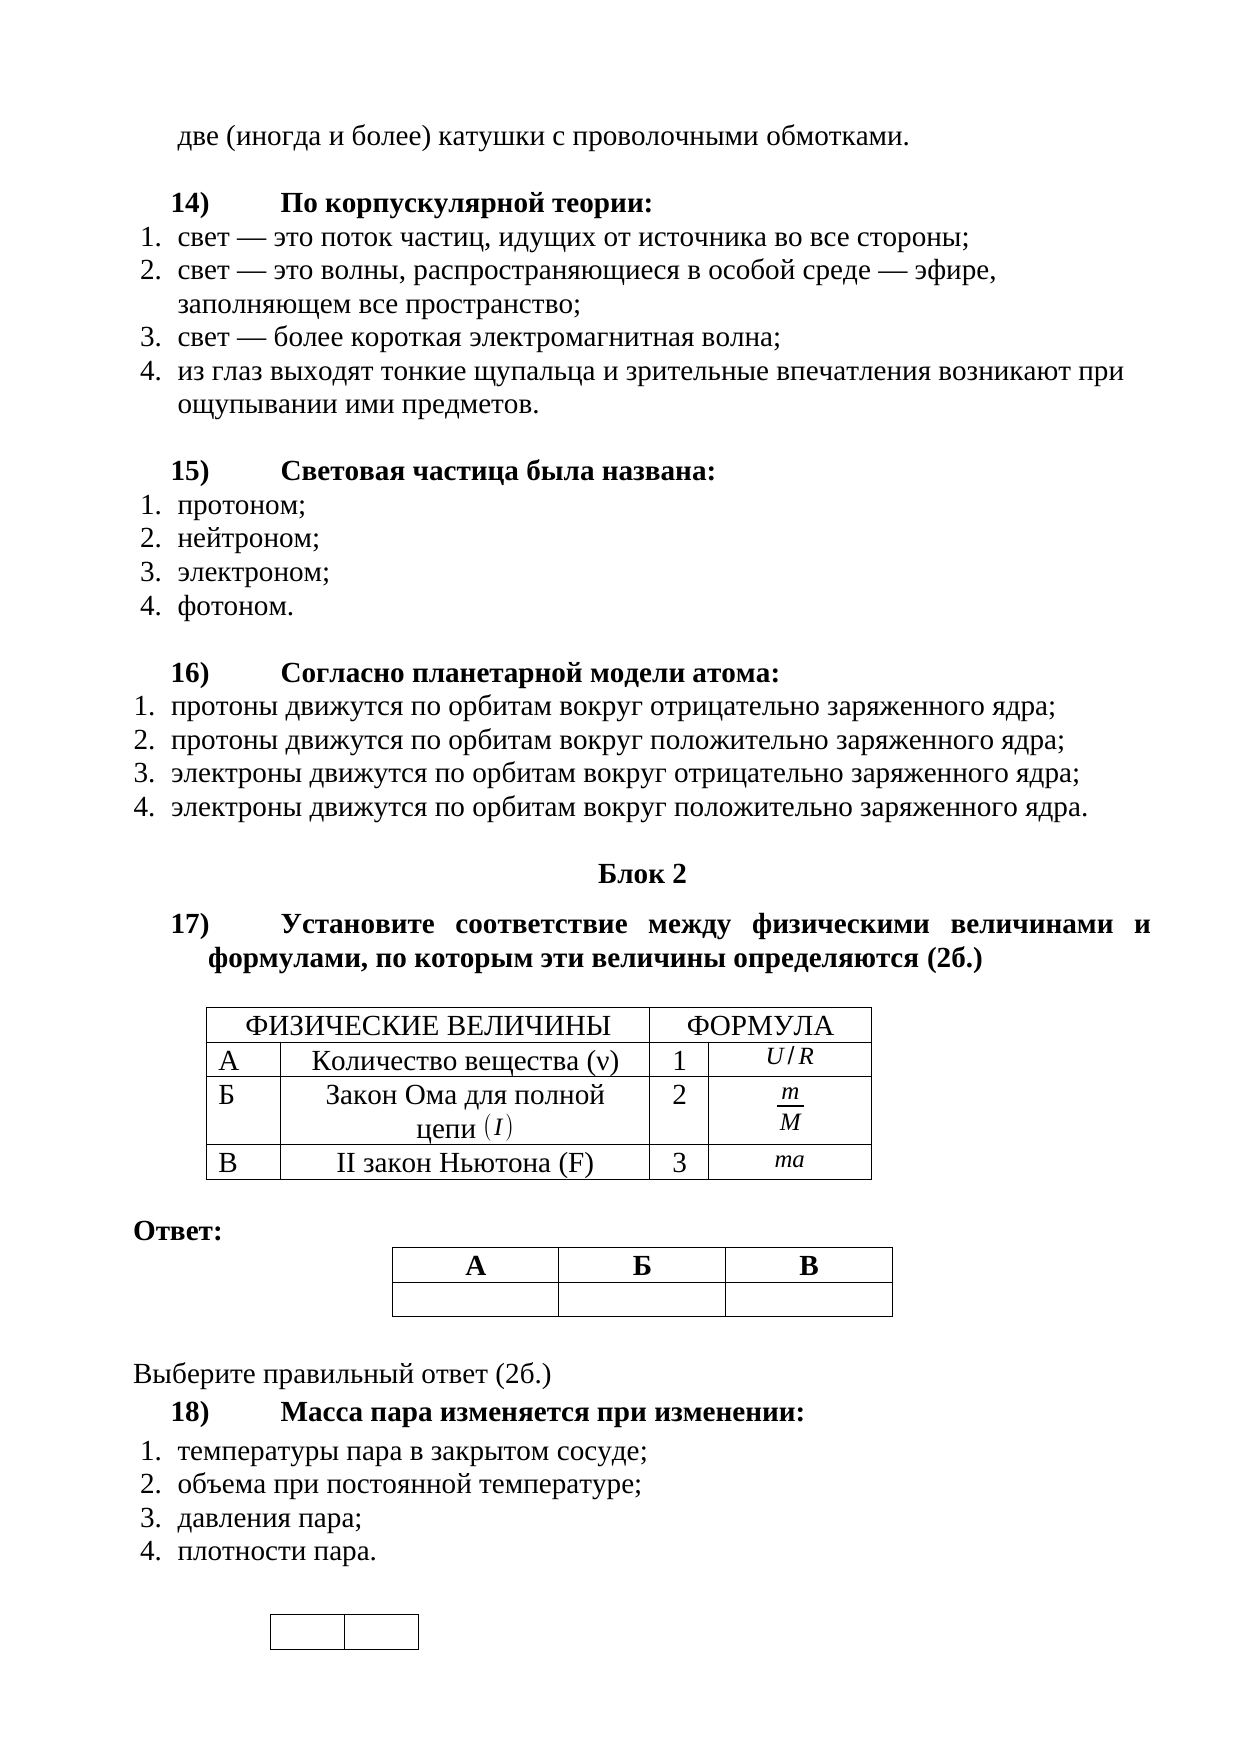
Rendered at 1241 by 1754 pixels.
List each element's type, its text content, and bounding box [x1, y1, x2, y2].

list электроны движутся по орбитам вокруг положительно заряженного ядра. [133, 789, 1152, 822]
list Масса пара изменяется при изменении: [170, 1394, 1152, 1428]
table_cell Закон Ома для полной цепи [281, 1077, 649, 1144]
list свет — более короткая электромагнитная волна; [140, 319, 1152, 353]
list свет — это волны, распространяющиеся в особой среде — эфире, заполняющем все пространство; [140, 252, 1152, 319]
table_cell В [207, 1145, 280, 1179]
list По корпускулярной теории: [170, 185, 1152, 219]
list температуры пара в закрытом сосуде; [140, 1433, 1152, 1466]
table_cell Б [207, 1077, 280, 1144]
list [140, 118, 1152, 152]
list электроны движутся по орбитам вокруг отрицательно заряженного ядра; [133, 755, 1152, 789]
text Выберите правильный ответ (2б.) [133, 1356, 1152, 1389]
table_cell 1 [650, 1043, 708, 1076]
table_cell [726, 1283, 892, 1316]
list плотности пара. [140, 1533, 1152, 1567]
table_cell [709, 1077, 871, 1144]
list фотоном. [140, 588, 1152, 621]
table_cell А [207, 1043, 280, 1076]
text Ответ: [133, 1213, 1152, 1247]
list электроном; [140, 554, 1152, 588]
table_cell [709, 1043, 871, 1076]
list из глаз выходят тонкие щупальца и зрительные впечатления возникают при ощупывании ими предметов. [140, 353, 1152, 420]
list протоны движутся по орбитам вокруг отрицательно заряженного ядра; [133, 688, 1152, 722]
text Блок 2 [133, 856, 1152, 889]
list свет — это поток частиц, идущих от источника во все стороны; [140, 219, 1152, 252]
table_cell 2 [650, 1077, 708, 1144]
list Установите соответствие между физическими величинами и формулами, по которым эти величины определяются (2б.) [170, 906, 1152, 973]
table_header В [726, 1248, 892, 1282]
table_header Б [559, 1248, 725, 1282]
table_cell Количество вещества (ν) [281, 1043, 649, 1076]
table_header А [393, 1248, 558, 1282]
list Согласно планетарной модели атома: [170, 655, 1152, 688]
list протоном; [140, 487, 1152, 521]
table_header [271, 1615, 344, 1649]
table_cell [393, 1283, 558, 1316]
list объема при постоянной температуре; [140, 1466, 1152, 1500]
list нейтроном; [140, 521, 1152, 554]
table_cell [709, 1145, 871, 1179]
list давления пара; [140, 1500, 1152, 1533]
table_header ФОРМУЛА [650, 1008, 871, 1042]
table_cell II закон Ньютона (F) [281, 1145, 649, 1179]
list Световая частица была названа: [170, 453, 1152, 487]
list протоны движутся по орбитам вокруг положительно заряженного ядра; [133, 722, 1152, 755]
table_cell 3 [650, 1145, 708, 1179]
table_header [345, 1615, 418, 1649]
table_header ФИЗИЧЕСКИЕ ВЕЛИЧИНЫ [207, 1008, 649, 1042]
table_cell [559, 1283, 725, 1316]
